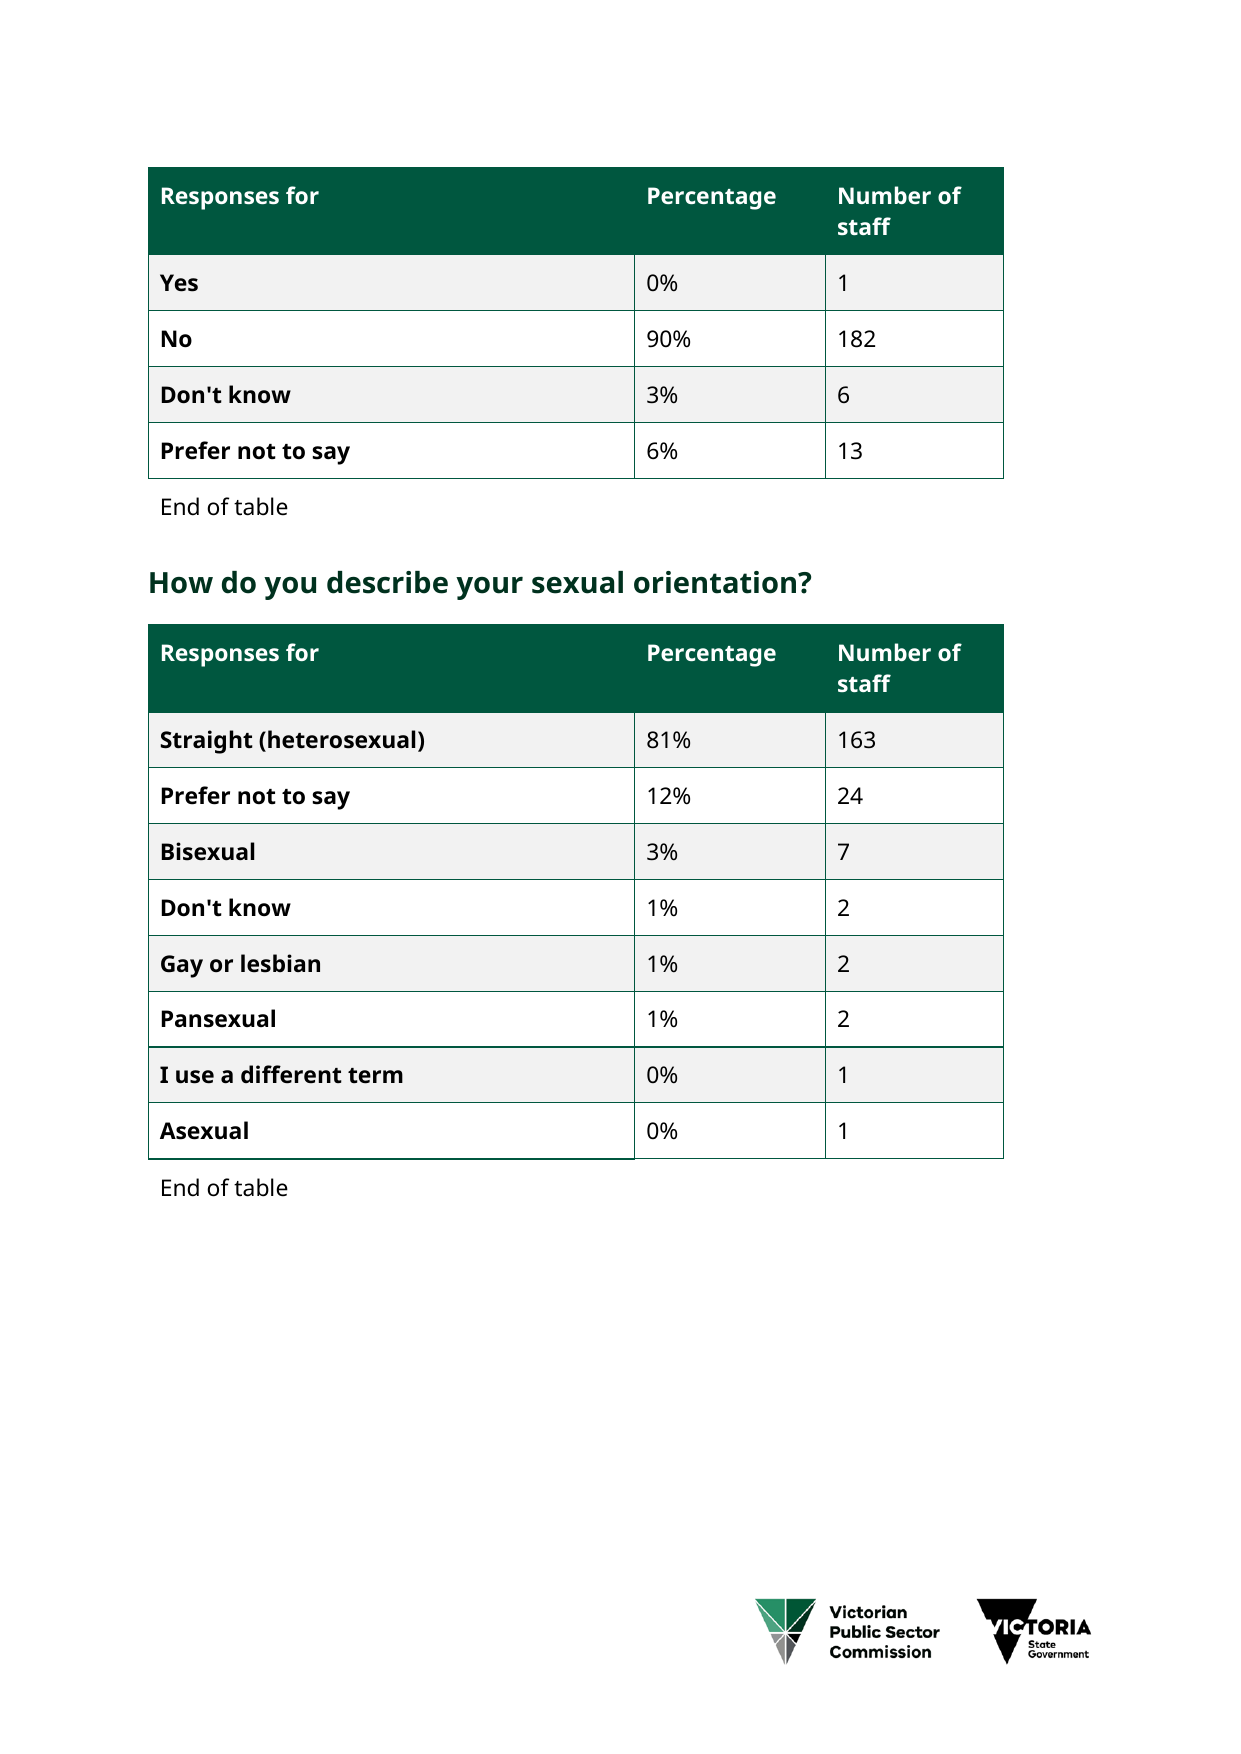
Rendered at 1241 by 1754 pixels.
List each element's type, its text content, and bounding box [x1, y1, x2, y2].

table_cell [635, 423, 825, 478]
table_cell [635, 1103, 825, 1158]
subtitle How do you describe your sexual orientation? [148, 562, 1092, 602]
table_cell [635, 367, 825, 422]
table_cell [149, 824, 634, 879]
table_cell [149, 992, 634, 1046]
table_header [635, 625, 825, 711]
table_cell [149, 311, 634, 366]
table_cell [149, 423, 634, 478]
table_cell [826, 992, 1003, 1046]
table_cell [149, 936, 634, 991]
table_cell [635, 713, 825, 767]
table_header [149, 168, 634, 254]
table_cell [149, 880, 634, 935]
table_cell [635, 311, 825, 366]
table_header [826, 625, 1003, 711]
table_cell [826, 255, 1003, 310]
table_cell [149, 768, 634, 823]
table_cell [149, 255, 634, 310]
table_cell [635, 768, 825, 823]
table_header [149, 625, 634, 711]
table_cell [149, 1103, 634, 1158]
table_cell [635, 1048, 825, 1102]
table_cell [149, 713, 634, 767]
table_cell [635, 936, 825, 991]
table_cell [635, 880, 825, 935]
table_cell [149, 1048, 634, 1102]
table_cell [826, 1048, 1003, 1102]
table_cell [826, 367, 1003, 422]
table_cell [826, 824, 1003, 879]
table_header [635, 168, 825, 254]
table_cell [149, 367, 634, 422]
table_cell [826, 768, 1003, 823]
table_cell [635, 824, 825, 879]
picture [754, 1598, 1093, 1666]
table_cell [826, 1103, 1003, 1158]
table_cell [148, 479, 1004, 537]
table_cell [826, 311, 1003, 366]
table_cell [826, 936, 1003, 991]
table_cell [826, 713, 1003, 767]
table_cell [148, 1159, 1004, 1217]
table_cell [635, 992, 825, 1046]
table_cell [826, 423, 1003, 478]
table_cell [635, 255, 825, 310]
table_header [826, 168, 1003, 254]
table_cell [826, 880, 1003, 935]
